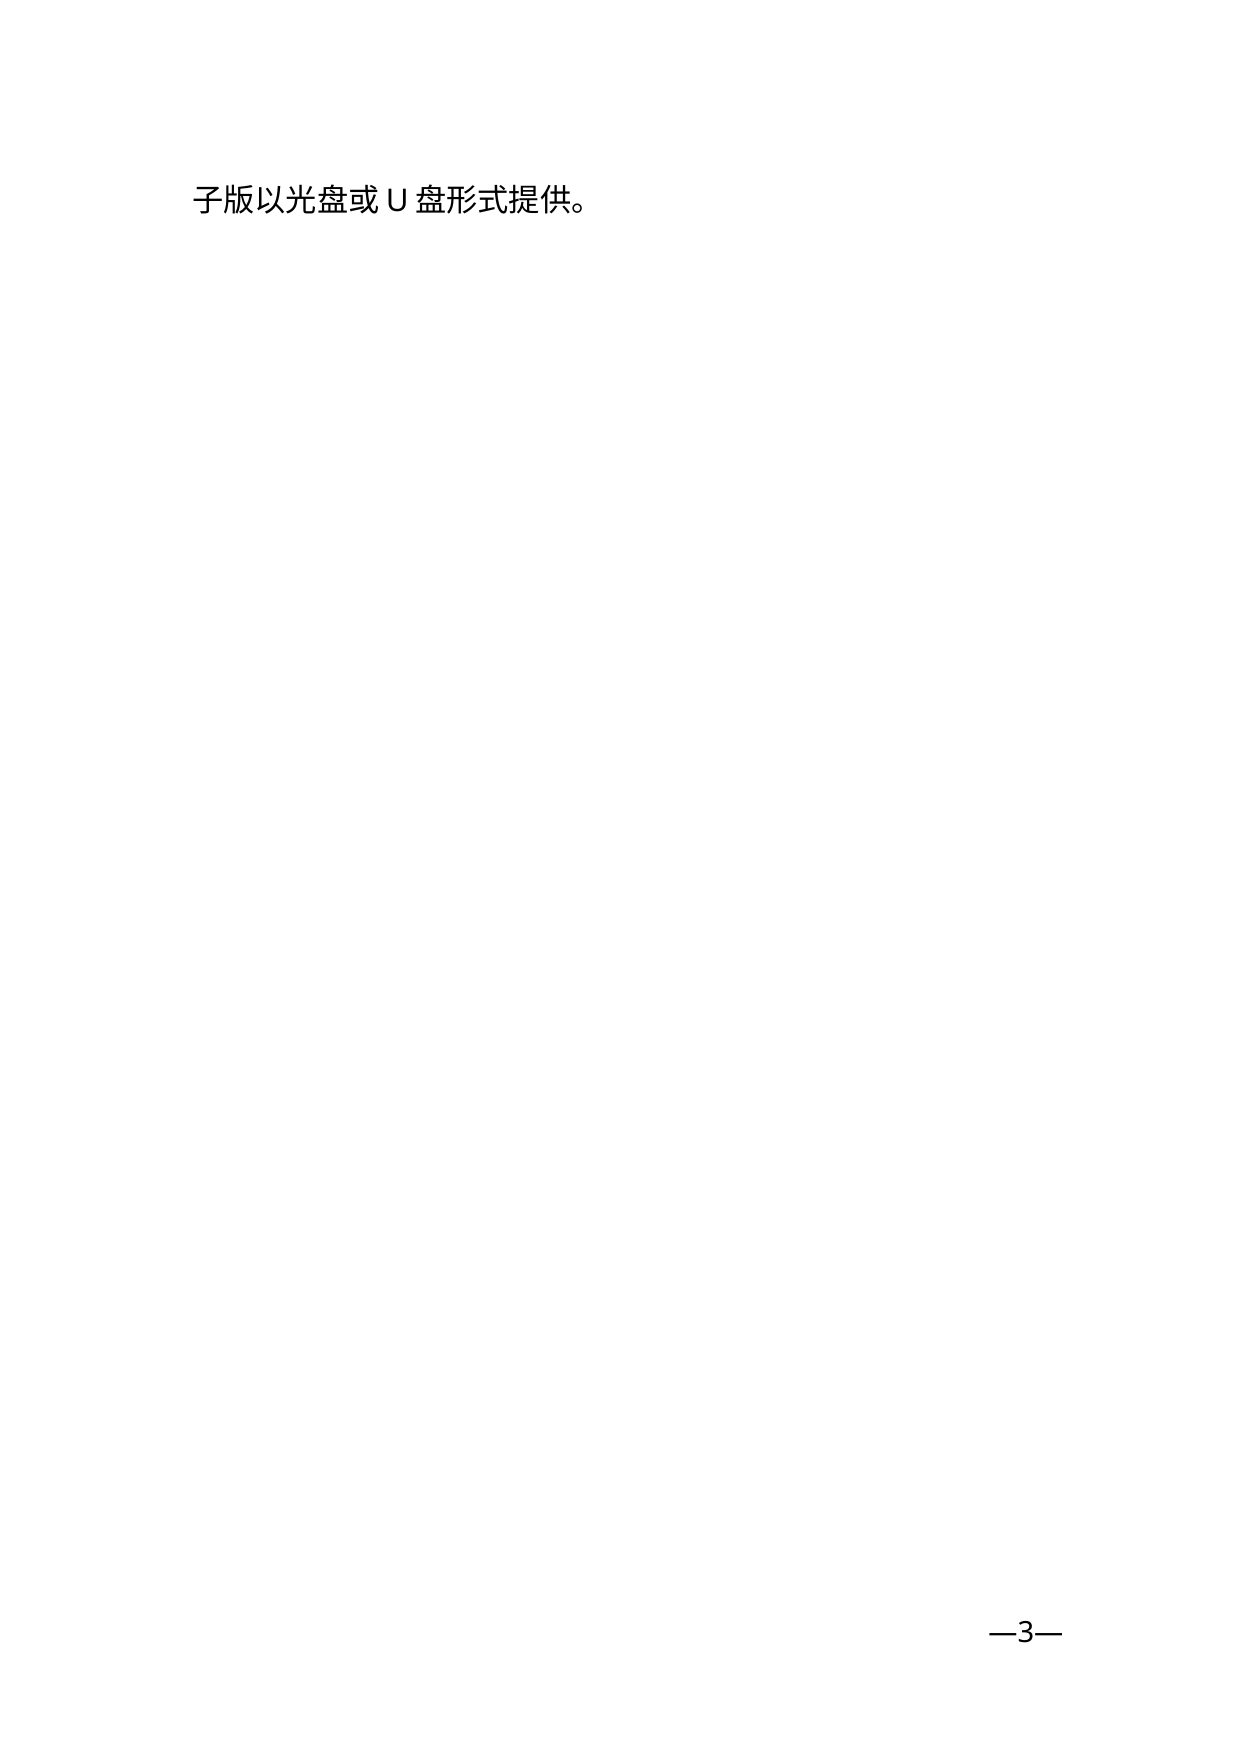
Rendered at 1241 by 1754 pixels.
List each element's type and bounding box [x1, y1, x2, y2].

text [192, 165, 1063, 230]
